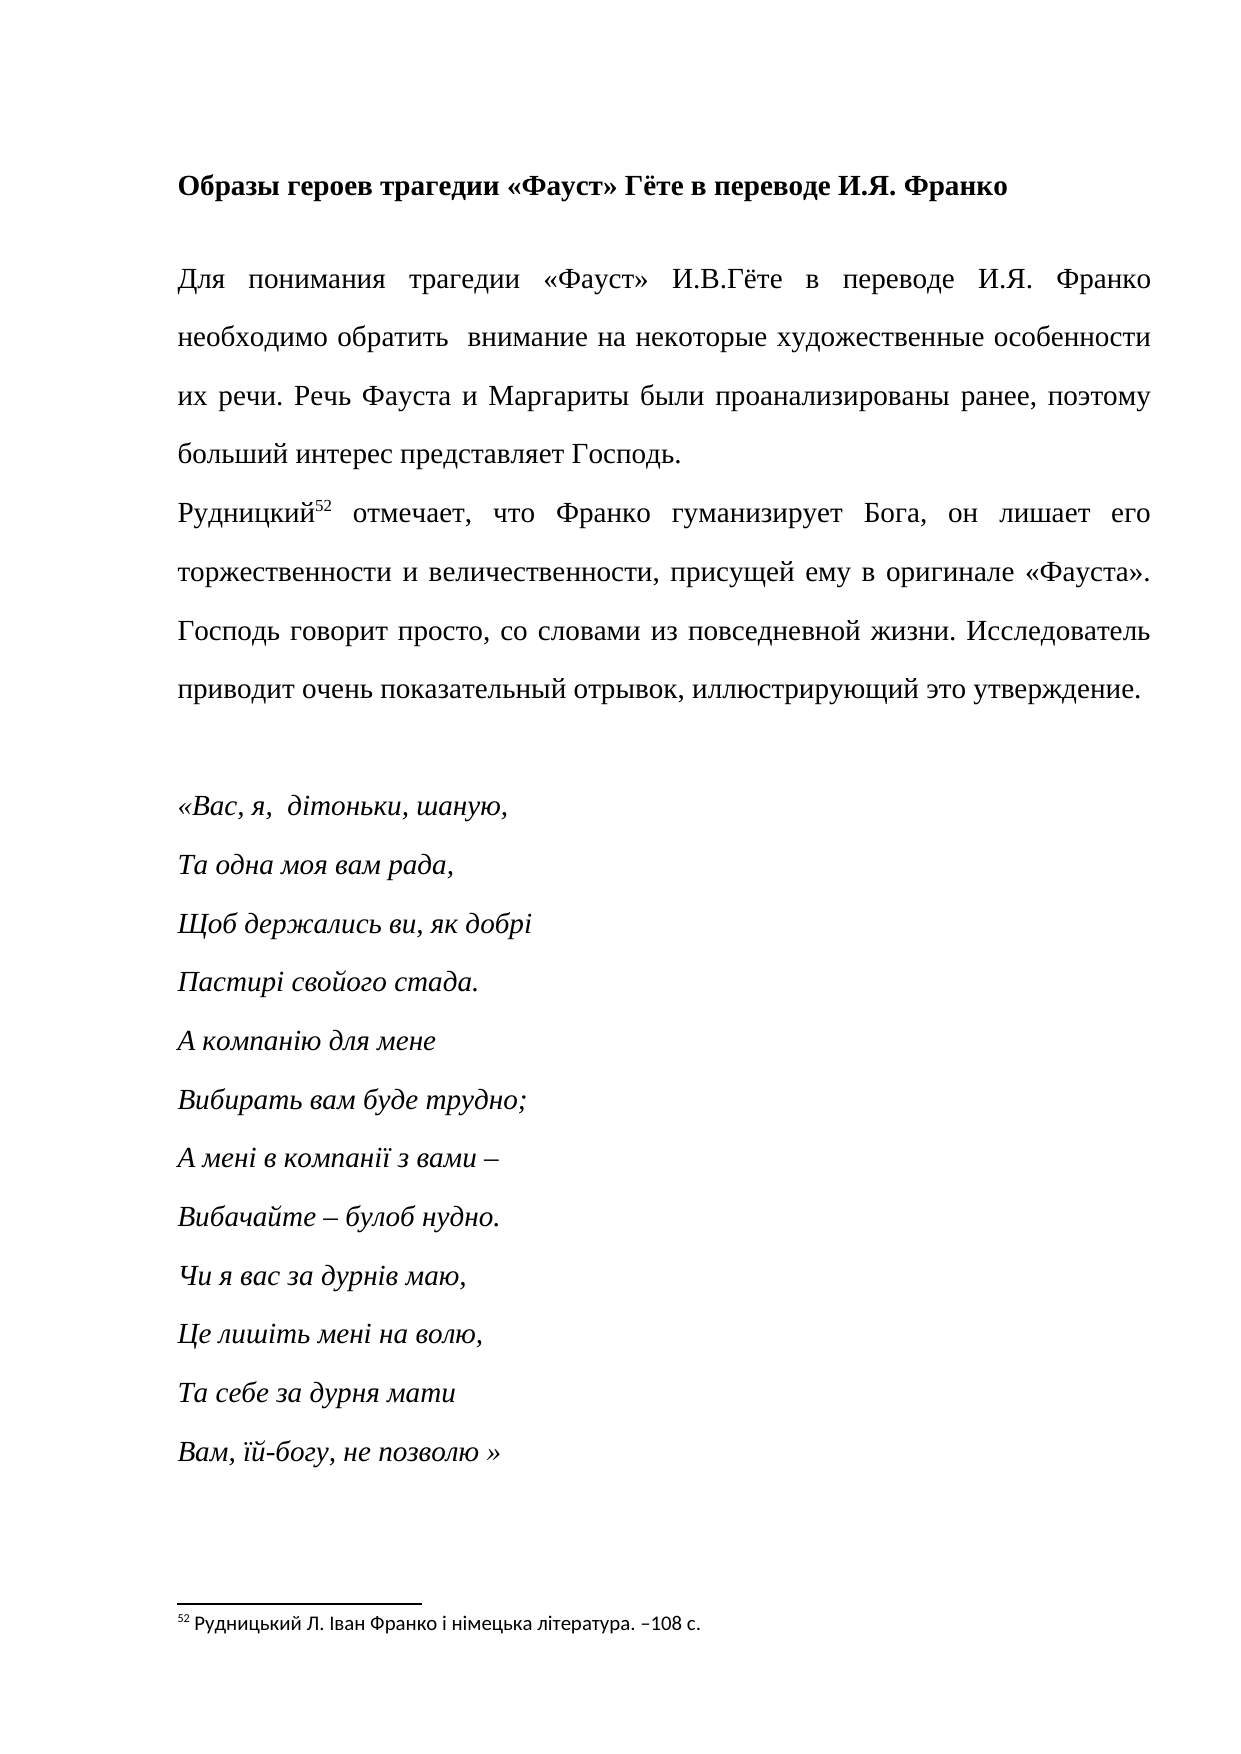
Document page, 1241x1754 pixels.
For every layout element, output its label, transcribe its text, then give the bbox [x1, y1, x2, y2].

text Вибачайте – булоб нудно. [177, 1199, 1152, 1233]
text Щоб держались ви, як добрі [177, 906, 1152, 939]
text «Вас, я, дітоньки, шаную, [177, 788, 1152, 822]
text Рудницкий отмечает, что Франко гуманизирует Бога, он лишает его торжественности и величественности, присущей ему в оригинале «Фауста». Господь говорит просто, со словами из повседневной жизни. Исследователь приводит очень показательный отрывок, иллюстрирующий это утверждение. [177, 495, 1152, 705]
text Та себе за дурня мати [177, 1375, 1152, 1408]
text Вибирать вам буде трудно; [177, 1082, 1152, 1115]
text Вам, їй-богу, не позволю » [177, 1434, 1152, 1467]
text Для понимания трагедии «Фауст» И.В.Гёте в переводе И.Я. Франко необходимо обратить внимание на некоторые художественные особенности их речи. Речь Фауста и Маргариты были проанализированы ранее, поэтому больший интерес представляет Господь. [177, 261, 1152, 470]
text Чи я вас за дурнів маю, [177, 1258, 1152, 1291]
text Пастирі свойого стада. [177, 964, 1152, 998]
text А компанію для мене [177, 1023, 1152, 1057]
subtitle Образы героев трагедии «Фауст» Гёте в переводе И.Я. Франко [177, 168, 1152, 202]
text Це лишіть мені на волю, [177, 1316, 1152, 1350]
text А мені в компанії з вами – [177, 1140, 1152, 1174]
text Та одна моя вам рада, [177, 847, 1152, 881]
